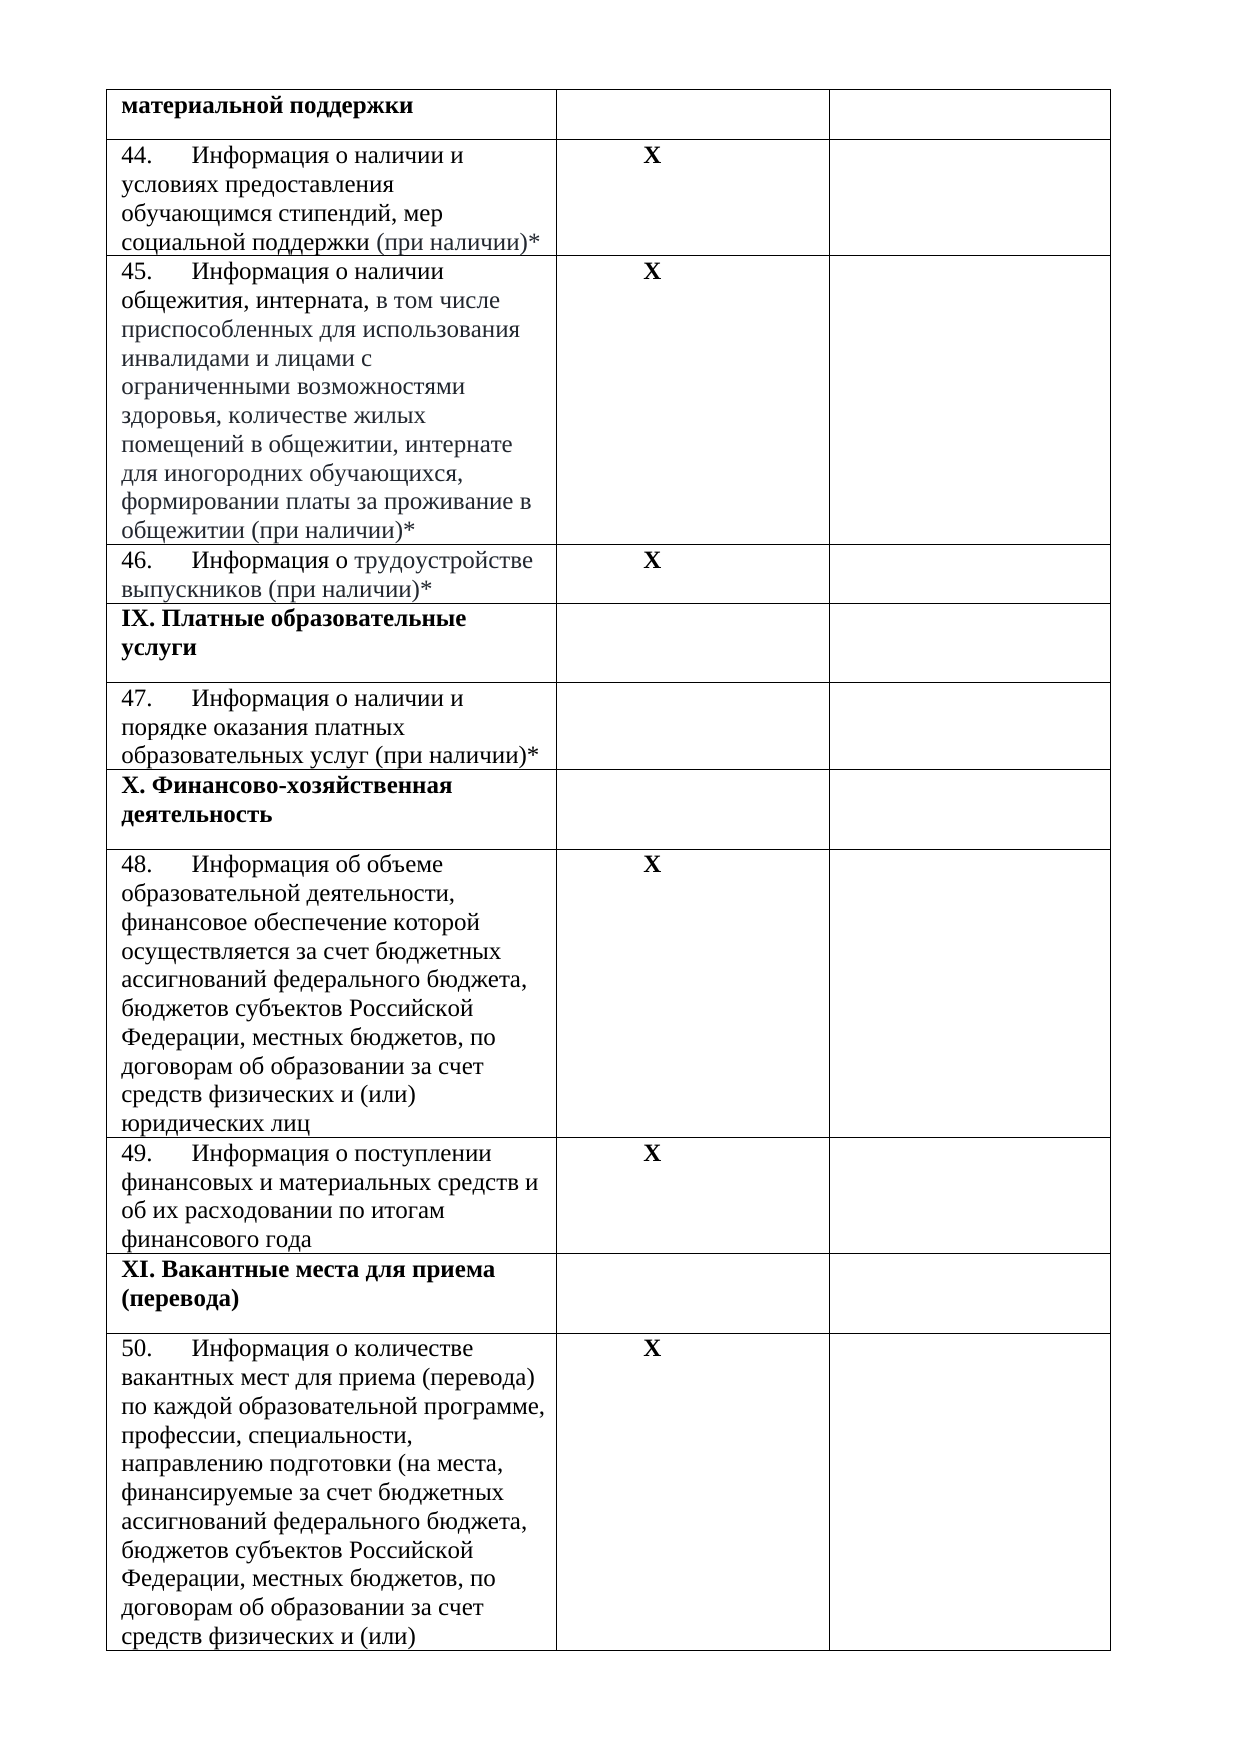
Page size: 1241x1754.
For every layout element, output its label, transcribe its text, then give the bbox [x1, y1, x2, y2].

table_cell Информация о наличии и условиях предоставления обучающимся стипендий, мер социальной поддержки (при наличии)* [107, 140, 556, 255]
table_cell [830, 140, 1110, 255]
table_cell [830, 1138, 1110, 1253]
table_cell [830, 256, 1110, 544]
table_cell Х [557, 545, 829, 602]
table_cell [107, 1334, 556, 1650]
table_cell IX. Платные образовательные услуги [107, 604, 556, 682]
table_cell [557, 770, 829, 848]
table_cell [107, 90, 556, 139]
table_cell [830, 545, 1110, 602]
table_cell Информация о трудоустройстве выпускников (при наличии)* [433, 545, 556, 602]
table_cell [557, 683, 829, 769]
table_cell Информация о трудоустройстве выпускников (при наличии)* [107, 545, 354, 602]
table_cell Информация об объеме образовательной деятельности, финансовое обеспечение которой осуществляется за счет бюджетных ассигнований федерального бюджета, бюджетов субъектов Российской Федерации, местных бюджетов, по договорам об образовании за счет средств физических и (или) юридических лиц [107, 850, 556, 1137]
table_cell Информация о наличии общежития, интерната, в том числе приспособленных для использования инвалидами и лицами с ограниченными возможностями здоровья, количестве жилых помещений в общежитии, интернате для иногородних обучающихся, формировании платы за проживание в общежитии (при наличии)* [107, 256, 556, 544]
table_cell [830, 850, 1110, 1137]
table_cell [830, 1334, 1110, 1650]
table_cell Х [557, 256, 829, 544]
table_cell [830, 770, 1110, 848]
table_cell XI. Вакантные места для приема (перевода) [107, 1254, 556, 1332]
table_cell [830, 604, 1110, 682]
table_cell Х [557, 1334, 829, 1650]
table_cell [830, 90, 1110, 139]
table_cell [830, 683, 1110, 769]
table_cell Информация о наличии и порядке оказания платных образовательных услуг (при наличии)* [107, 683, 556, 769]
table_cell Х [557, 850, 829, 1137]
table_cell Информация о поступлении финансовых и материальных средств и об их расходовании по итогам финансового года [107, 1138, 556, 1253]
table_cell [557, 1254, 829, 1332]
table_cell [557, 90, 829, 139]
table_cell [557, 604, 829, 682]
table_cell [830, 1254, 1110, 1332]
table_cell Х [557, 140, 829, 255]
table_cell X. Финансово-хозяйственная деятельность [107, 770, 556, 848]
table_cell Х [557, 1138, 829, 1253]
